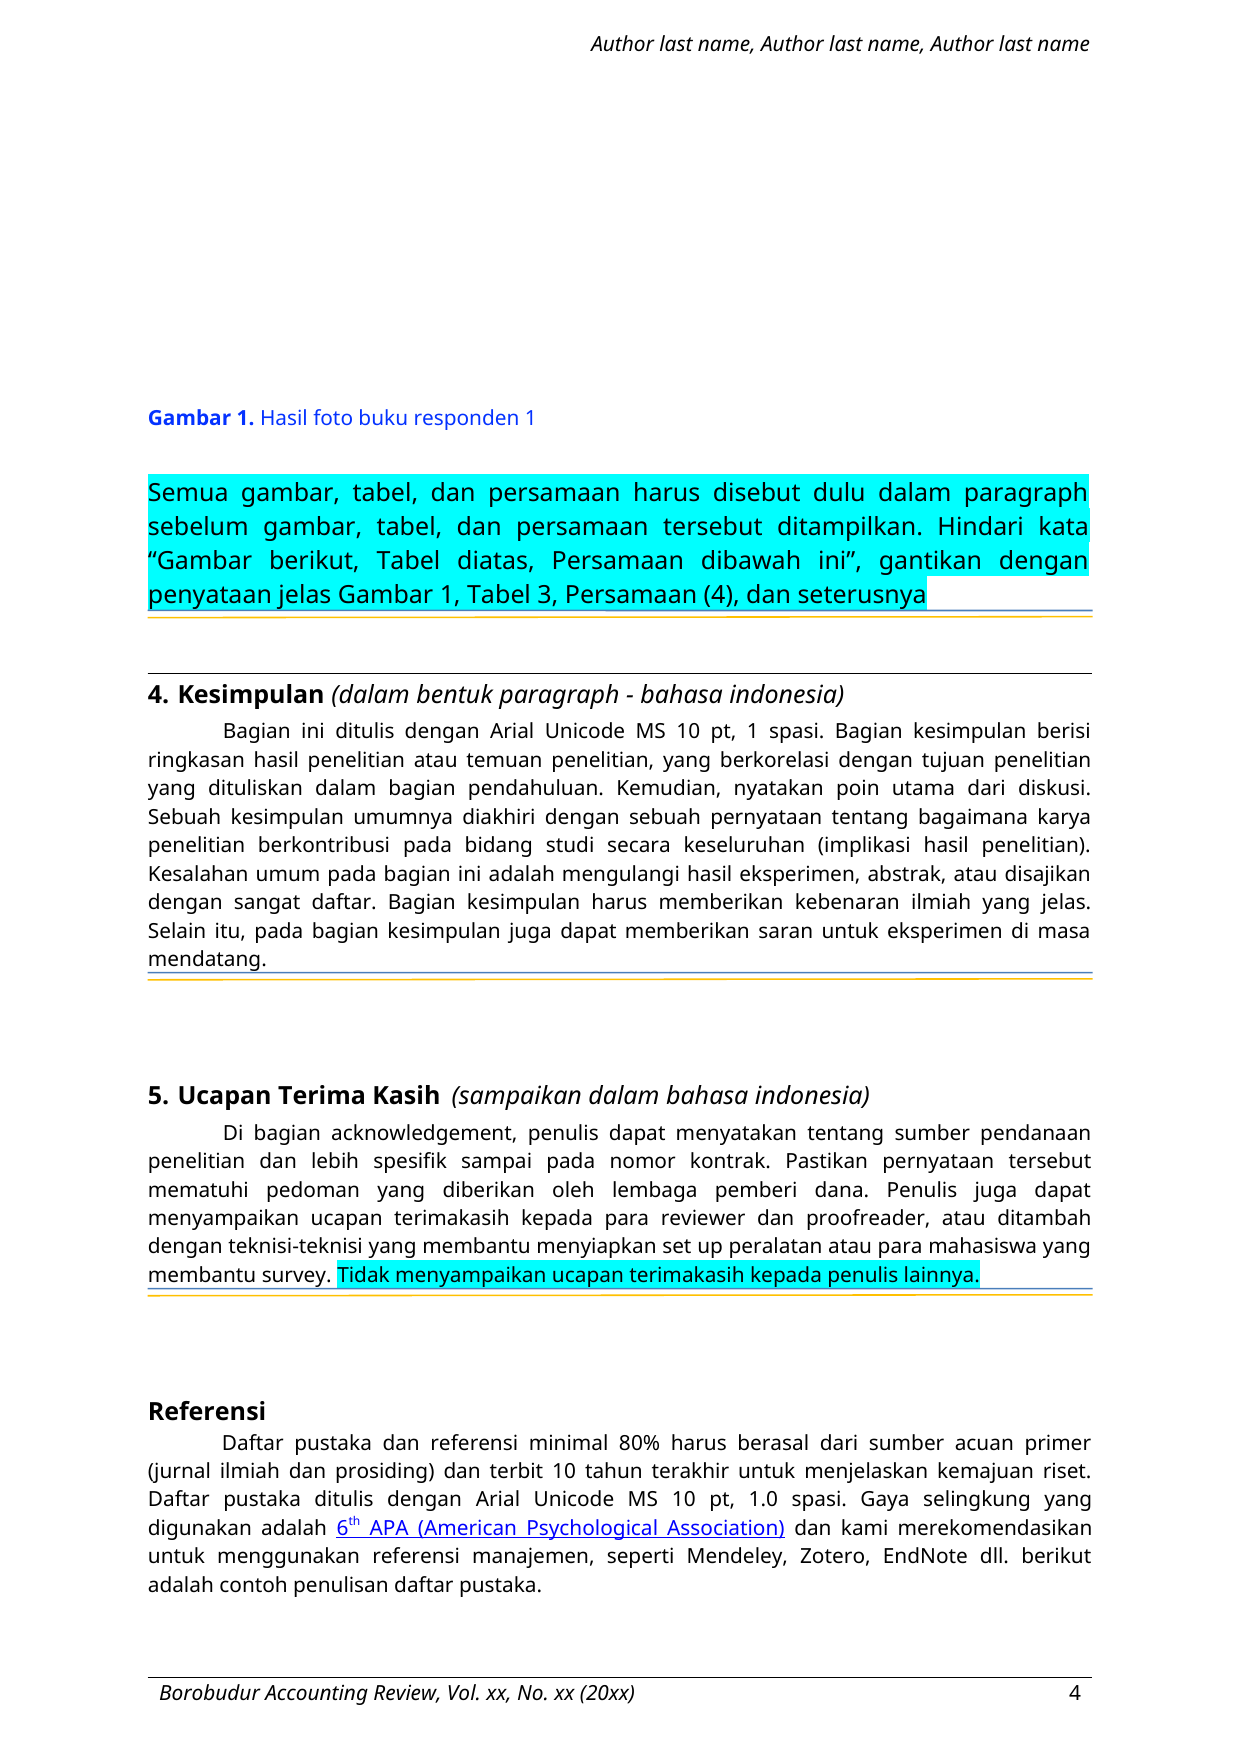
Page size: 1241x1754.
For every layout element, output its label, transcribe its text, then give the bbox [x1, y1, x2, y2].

subtitle Referensi [148, 1393, 1092, 1428]
subtitle Ucapan Terima Kasih (sampaikan dalam bahasa indonesia) [148, 1078, 1092, 1112]
text Di bagian acknowledgement, penulis dapat menyatakan tentang sumber pendanaan penelitian dan lebih spesifik sampai pada nomor kontrak. Pastikan pernyataan tersebut mematuhi pedoman yang diberikan oleh lembaga pemberi dana. Penulis juga dapat menyampaikan ucapan terimakasih kepada para reviewer dan proofreader, atau ditambah dengan teknisi-teknisi yang membantu menyiapkan set up peralatan atau para mahasiswa yang membantu survey. Tidak menyampaikan ucapan terimakasih kepada penulis lainnya. [148, 1118, 1092, 1287]
subtitle Kesimpulan (dalam bentuk paragraph - bahasa indonesia) [148, 674, 1092, 710]
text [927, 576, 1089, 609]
text Daftar pustaka dan referensi minimal 80% harus berasal dari sumber acuan primer (jurnal ilmiah dan prosiding) dan terbit 10 tahun terakhir untuk menjelaskan kemajuan riset. Daftar pustaka ditulis dengan Arial Unicode MS 10 pt, 1.0 spasi. Gaya selingkung yang digunakan adalah 6th APA (American Psychological Association) dan kami merekomendasikan untuk menggunakan referensi manajemen, seperti Mendeley, Zotero, EndNote dll. berikut adalah contoh penulisan daftar pustaka. [148, 1428, 1092, 1598]
text Bagian ini ditulis dengan Arial Unicode MS 10 pt, 1 spasi. Bagian kesimpulan berisi ringkasan hasil penelitian atau temuan penelitian, yang berkorelasi dengan tujuan penelitian yang dituliskan dalam bagian pendahuluan. Kemudian, nyatakan poin utama dari diskusi. Sebuah kesimpulan umumnya diakhiri dengan sebuah pernyataan tentang bagaimana karya penelitian berkontribusi pada bidang studi secara keseluruhan (implikasi hasil penelitian). Kesalahan umum pada bagian ini adalah mengulangi hasil eksperimen, abstrak, atau disajikan dengan sangat daftar. Bagian kesimpulan harus memberikan kebenaran ilmiah yang jelas. Selain itu, pada bagian kesimpulan juga dapat memberikan saran untuk eksperimen di masa mendatang. [148, 717, 1092, 971]
text Gambar 1. Hasil foto buku responden 1 [148, 403, 1089, 431]
